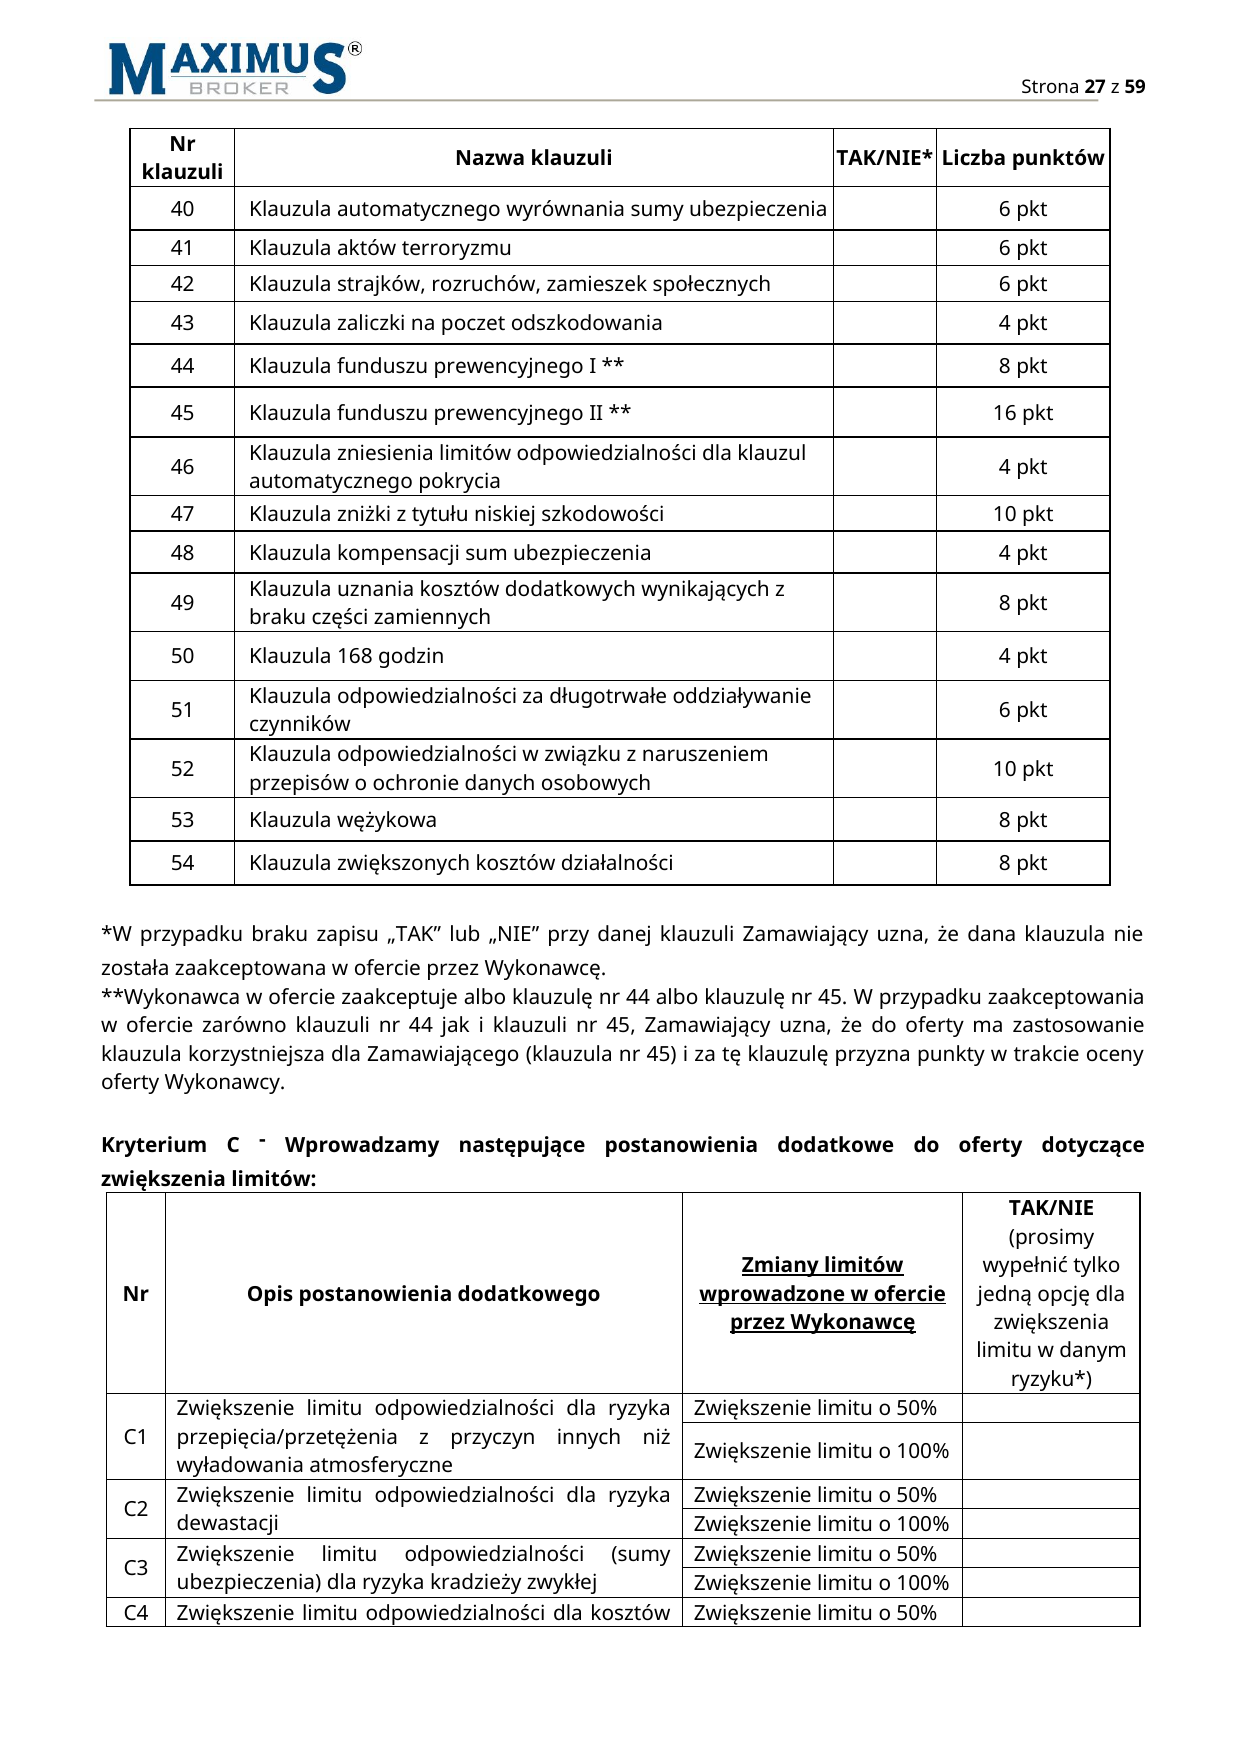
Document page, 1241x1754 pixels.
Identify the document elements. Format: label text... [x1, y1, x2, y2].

table_cell Zwiększenie limitu o 50% [683, 1598, 962, 1626]
table_cell Zwiększenie limitu o 50% [683, 1394, 962, 1422]
table_cell [834, 266, 936, 301]
table_cell [834, 740, 936, 796]
table_cell 8 pkt [937, 798, 1109, 840]
text **Wykonawca w ofercie zaakceptuje albo klauzulę nr 44 albo klauzulę nr 45. W przypadku zaakceptowania w ofercie zarówno klauzuli nr 44 jak i klauzuli nr 45, Zamawiający uzna, że do oferty ma zastosowanie klauzula korzystniejsza dla Zamawiającego (klauzula nr 45) i za tę klauzulę przyzna punkty w trakcie oceny oferty Wykonawcy. [101, 982, 1146, 1096]
table_cell Zwiększenie limitu o 50% [683, 1539, 962, 1567]
table_cell C4 [107, 1598, 165, 1626]
table_header TAK/NIE (prosimy wypełnić tylko jedną opcję dla zwiększenia limitu w danym ryzyku*) [963, 1193, 1139, 1392]
table_cell Zwiększenie limitu o 100% [683, 1509, 962, 1538]
table_cell [834, 574, 936, 631]
table_cell Klauzula aktów terroryzmu [235, 231, 833, 265]
table_cell Klauzula zwiększonych kosztów działalności [235, 842, 833, 884]
table_cell 53 [131, 798, 234, 840]
table_cell 6 pkt [937, 266, 1109, 301]
table_header Zmiany limitów wprowadzone w ofercie przez Wykonawcę [683, 1193, 962, 1392]
table_cell Klauzula zniżki z tytułu niskiej szkodowości [235, 496, 833, 530]
table_cell Zwiększenie limitu o 100% [683, 1568, 962, 1597]
table_cell Klauzula funduszu prewencyjnego I ** [235, 345, 833, 386]
table_cell Zwiększenie limitu odpowiedzialności dla ryzyka dewastacji [166, 1480, 682, 1538]
table_cell 41 [131, 231, 234, 265]
table_cell 4 pkt [937, 302, 1109, 343]
table_cell 52 [131, 740, 234, 796]
table_cell [963, 1423, 1139, 1479]
table_cell 6 pkt [937, 681, 1109, 738]
table_cell Klauzula odpowiedzialności w związku z naruszeniem przepisów o ochronie danych osobowych [235, 740, 833, 796]
table_cell Klauzula kompensacji sum ubezpieczenia [235, 532, 833, 572]
table_cell 6 pkt [937, 231, 1109, 265]
table_cell 10 pkt [937, 496, 1109, 530]
table_header Nr klauzuli [131, 129, 234, 186]
table_cell 47 [131, 496, 234, 530]
table_cell Klauzula zaliczki na poczet odszkodowania [235, 302, 833, 343]
table_cell C2 [107, 1480, 165, 1538]
table_cell [834, 187, 936, 229]
table_cell Klauzula odpowiedzialności za długotrwałe oddziaływanie czynników [235, 681, 833, 738]
table_cell 8 pkt [937, 345, 1109, 386]
table_cell 49 [131, 574, 234, 631]
table_cell Zwiększenie limitu o 50% [683, 1480, 962, 1508]
table_cell [834, 496, 936, 530]
table_cell C1 [107, 1394, 165, 1479]
table_cell [834, 345, 936, 386]
table_cell [834, 438, 936, 494]
table_cell [834, 231, 936, 265]
table_cell Klauzula zniesienia limitów odpowiedzialności dla klauzul automatycznego pokrycia [235, 438, 833, 494]
table_cell 8 pkt [937, 574, 1109, 631]
table_cell Klauzula automatycznego wyrównania sumy ubezpieczenia [235, 187, 833, 229]
table_header Nazwa klauzuli [235, 129, 833, 186]
table_cell Zwiększenie limitu odpowiedzialności (sumy ubezpieczenia) dla ryzyka kradzieży zwykłej [166, 1539, 682, 1597]
table_cell [834, 632, 936, 679]
table_cell 43 [131, 302, 234, 343]
table_cell 8 pkt [937, 842, 1109, 884]
table_cell Klauzula wężykowa [235, 798, 833, 840]
table_cell Klauzula funduszu prewencyjnego II ** [235, 388, 833, 436]
table_cell 4 pkt [937, 438, 1109, 494]
picture [103, 37, 368, 99]
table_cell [166, 1598, 682, 1626]
table_cell Klauzula 168 godzin [235, 632, 833, 679]
table_cell [963, 1509, 1139, 1538]
table_cell Zwiększenie limitu odpowiedzialności dla ryzyka przepięcia/przetężenia z przyczyn innych niż wyładowania atmosferyczne [166, 1394, 682, 1479]
table_cell [963, 1598, 1139, 1626]
table_cell 10 pkt [937, 740, 1109, 796]
table_cell 51 [131, 681, 234, 738]
table_cell [963, 1394, 1139, 1422]
table_cell 54 [131, 842, 234, 884]
table_cell 42 [131, 266, 234, 301]
text Kryterium C - Wprowadzamy następujące postanowienia dodatkowe do oferty dotyczące zwiększenia limitów: [101, 1124, 1146, 1192]
table_cell 4 pkt [937, 532, 1109, 572]
table_cell 6 pkt [937, 187, 1109, 229]
table_cell 16 pkt [937, 388, 1109, 436]
table_cell [963, 1539, 1139, 1567]
table_cell 48 [131, 532, 234, 572]
table_cell Zwiększenie limitu o 100% [683, 1423, 962, 1479]
table_cell C3 [107, 1539, 165, 1597]
table_cell 50 [131, 632, 234, 679]
table_cell [834, 388, 936, 436]
table_header Nr [107, 1193, 165, 1392]
table_cell 46 [131, 438, 234, 494]
table_cell Klauzula strajków, rozruchów, zamieszek społecznych [235, 266, 833, 301]
table_cell 40 [131, 187, 234, 229]
table_cell [834, 681, 936, 738]
table_cell [834, 842, 936, 884]
table_header Liczba punktów [937, 129, 1109, 186]
table_cell [834, 798, 936, 840]
table_cell 45 [131, 388, 234, 436]
table_cell 4 pkt [937, 632, 1109, 679]
table_cell 44 [131, 345, 234, 386]
table_cell Klauzula uznania kosztów dodatkowych wynikających z braku części zamiennych [235, 574, 833, 631]
table_cell [834, 302, 936, 343]
text *W przypadku braku zapisu „TAK” lub „NIE” przy danej klauzuli Zamawiający uzna, że dana klauzula nie została zaakceptowana w ofercie przez Wykonawcę. [101, 914, 1146, 982]
table_cell [834, 532, 936, 572]
table_cell [963, 1480, 1139, 1508]
table_header Opis postanowienia dodatkowego [166, 1193, 682, 1392]
table_header TAK/NIE* [834, 129, 936, 186]
table_cell [963, 1568, 1139, 1597]
